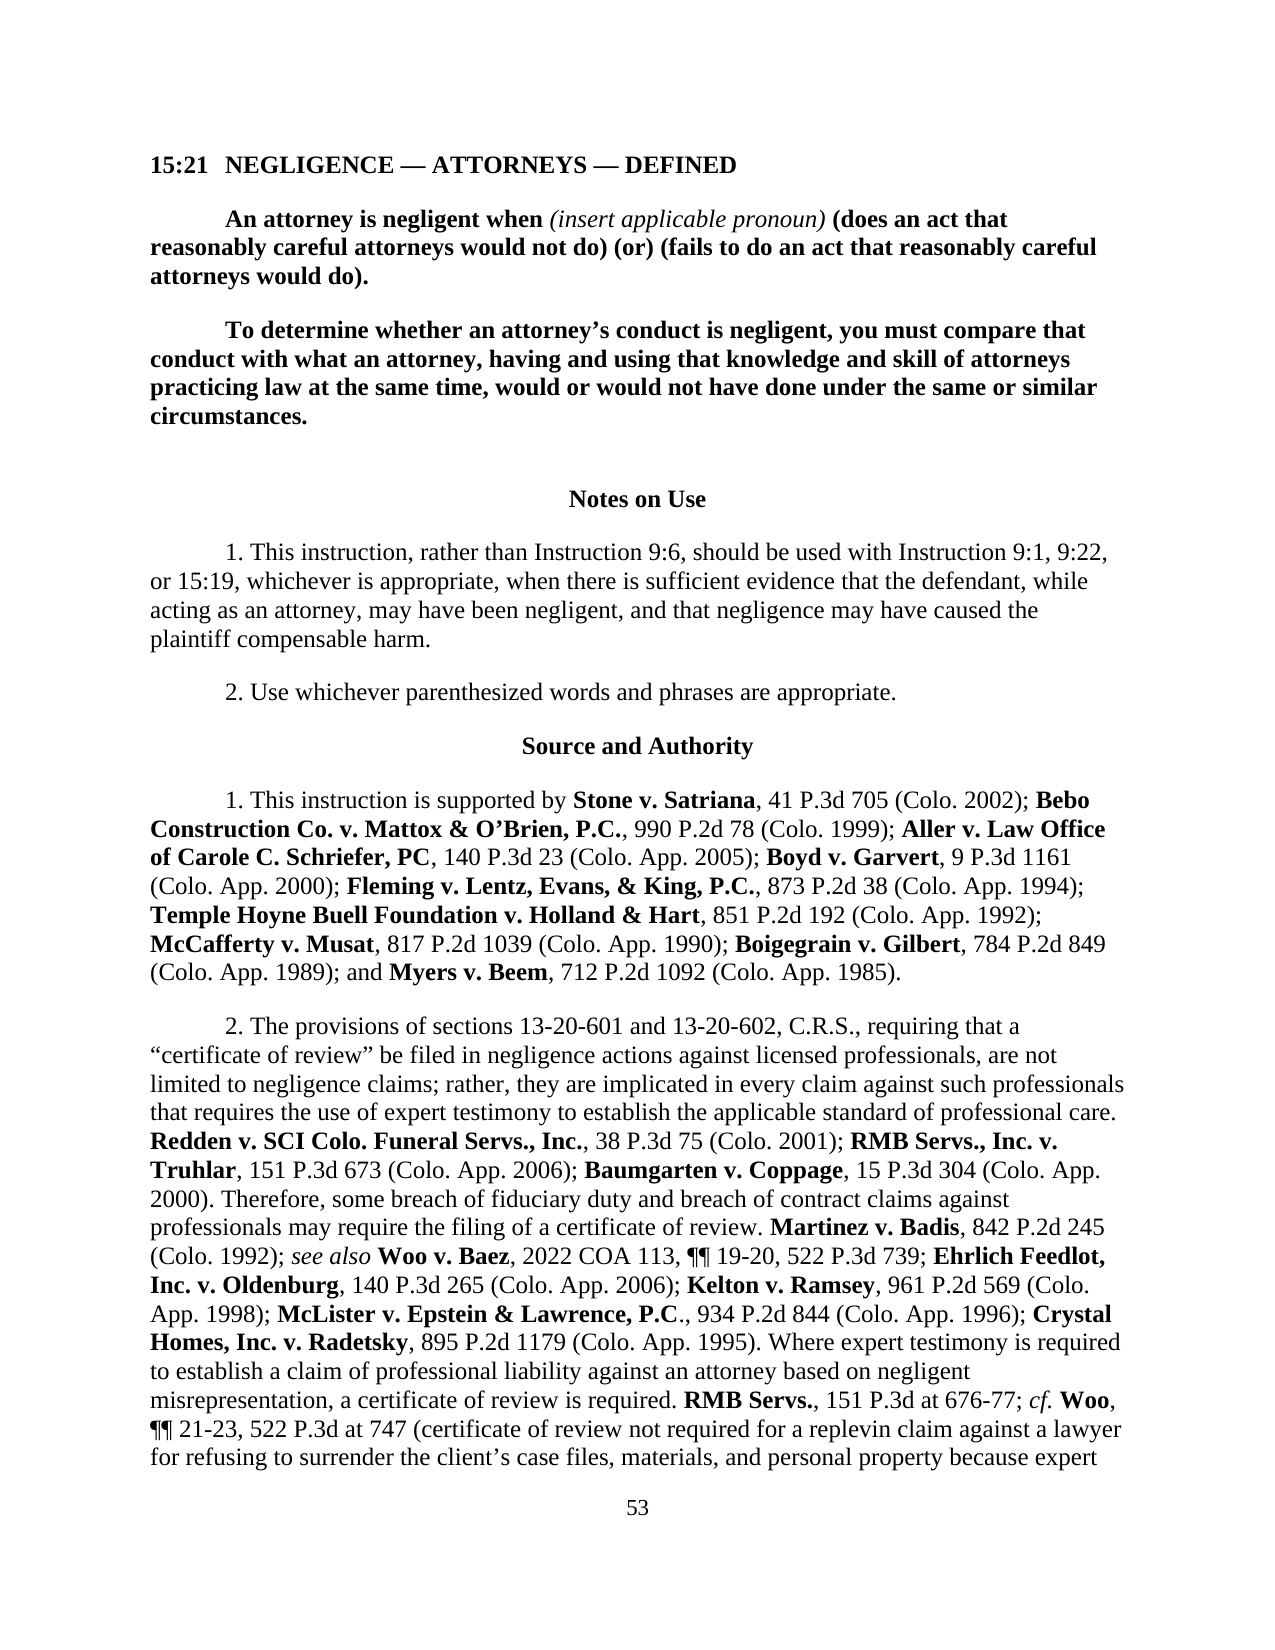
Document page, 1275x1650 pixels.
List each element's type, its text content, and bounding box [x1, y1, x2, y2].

text To determine whether an attorney’s conduct is negligent, you must compare that conduct with what an attorney, having and using that knowledge and skill of attorneys practicing law at the same time, would or would not have done under the same or similar circumstances. [150, 315, 1125, 430]
text 2. Use whichever parenthesized words and phrases are appropriate. [150, 677, 1125, 706]
text 1. This instruction is supported by Stone v. Satriana, 41 P.3d 705 (Colo. 2002); Bebo Construction Co. v. Mattox & O’Brien, P.C., 990 P.2d 78 (Colo. 1999); Aller v. Law Office of Carole C. Schriefer, PC, 140 P.3d 23 (Colo. App. 2005); Boyd v. Garvert, 9 P.3d 1161 (Colo. App. 2000); Fleming v. Lentz, Evans, & King, P.C., 873 P.2d 38 (Colo. App. 1994); Temple Hoyne Buell Foundation v. Holland & Hart, 851 P.2d 192 (Colo. App. 1992); McCafferty v. Musat, 817 P.2d 1039 (Colo. App. 1990); Boigegrain v. Gilbert, 784 P.2d 849 (Colo. App. 1989); and Myers v. Beem, 712 P.2d 1092 (Colo. App. 1985). [150, 785, 1125, 986]
text Source and Authority [150, 731, 1125, 760]
text Notes on Use [150, 484, 1125, 512]
text 15:21 NEGLIGENCE — AttorneyS — DEFINED [150, 150, 1125, 179]
text An attorney is negligent when (insert applicable pronoun) (does an act that reasonably careful attorneys would not do) (or) (fails to do an act that reasonably careful attorneys would do). [150, 204, 1125, 290]
text 1. This instruction, rather than Instruction 9:6, should be used with Instruction 9:1, 9:22, or 15:19, whichever is appropriate, when there is sufficient evidence that the defendant, while acting as an attorney, may have been negligent, and that negligence may have caused the plaintiff compensable harm. [150, 537, 1125, 652]
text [150, 1011, 1125, 1471]
